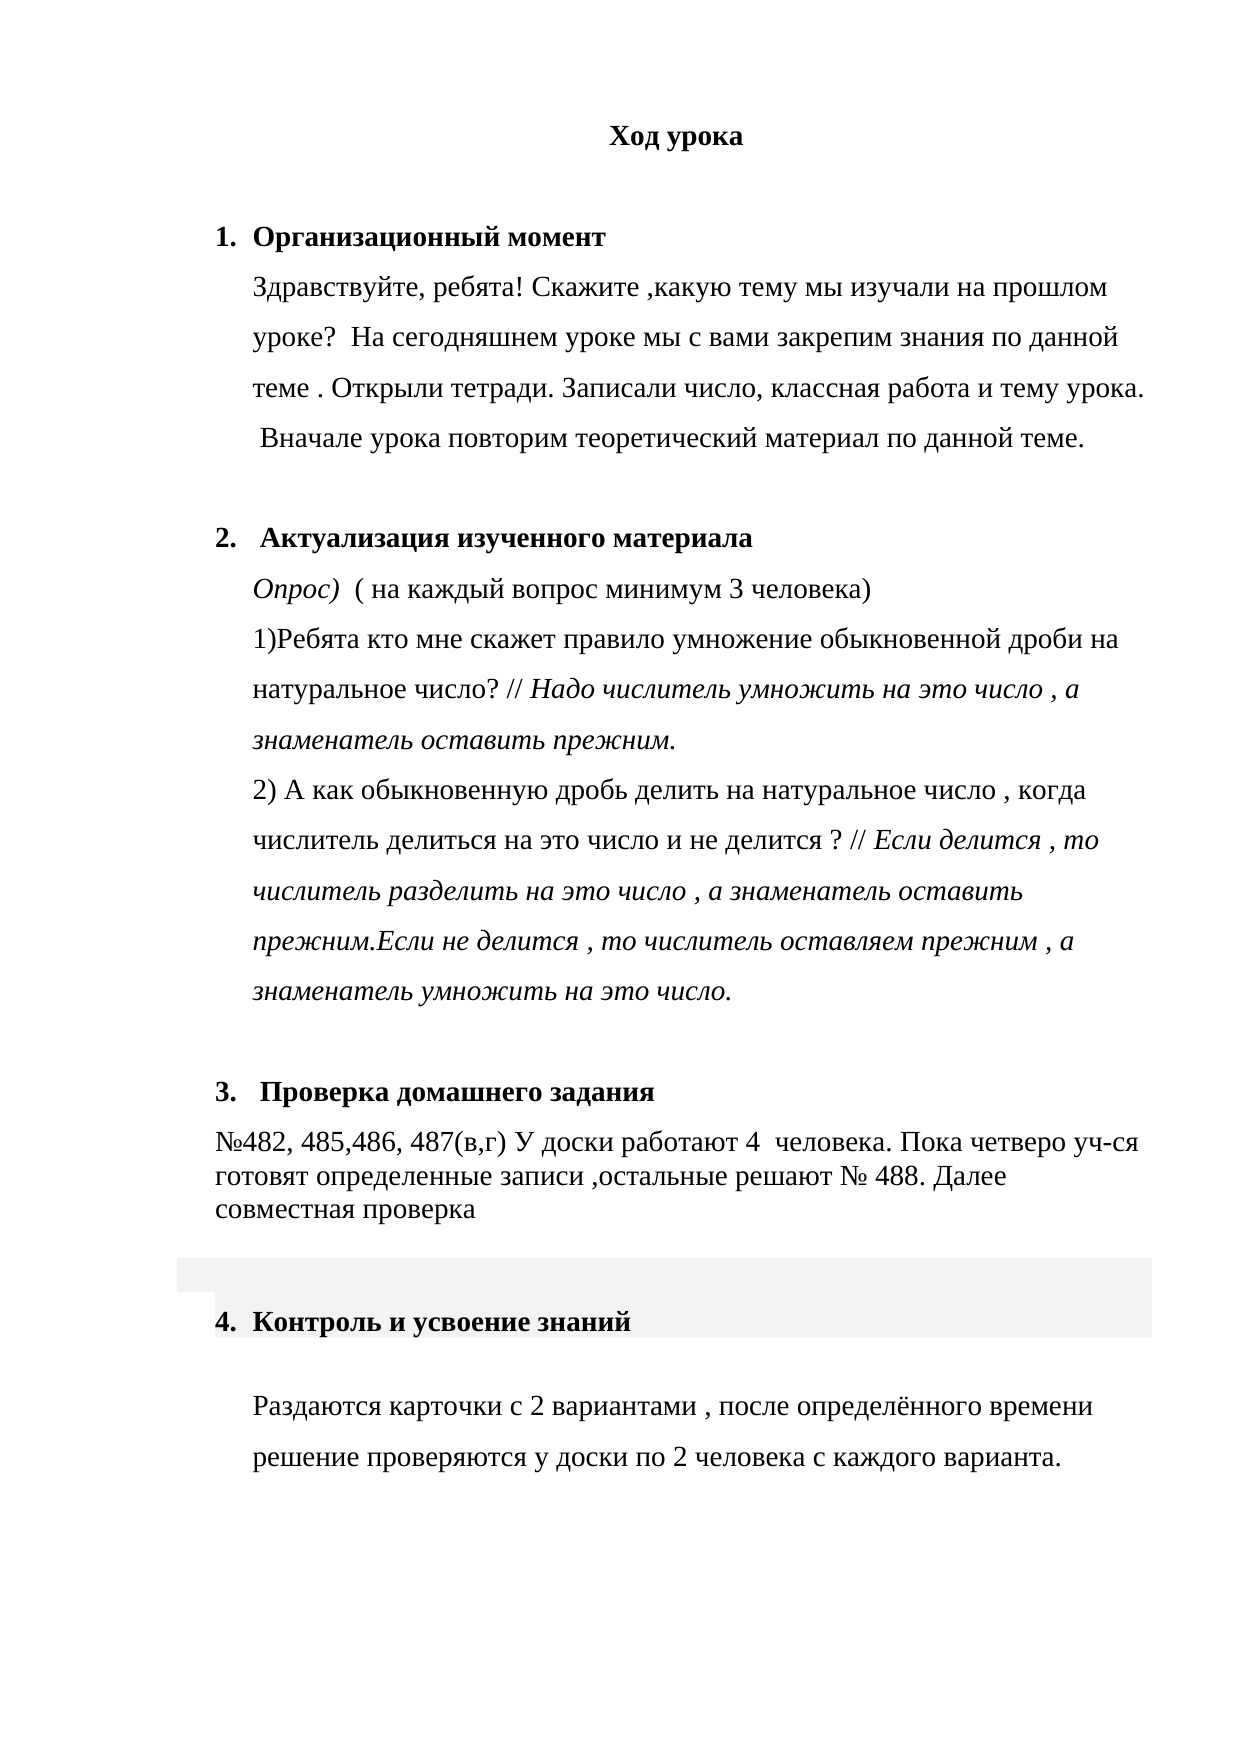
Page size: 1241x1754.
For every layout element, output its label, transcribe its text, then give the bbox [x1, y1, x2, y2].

list 2) А как обыкновенную дробь делить на натуральное число , когда числитель делиться на это число и не делится ? // Если делится , то числитель разделить на это число , а знаменатель оставить прежним.Если не делится , то числитель оставляем прежним , а знаменатель умножить на это число. [252, 772, 1152, 1007]
list 1)Ребята кто мне скажет правило умножение обыкновенной дроби на натуральное число? // Надо числитель умножить на это число , а знаменатель оставить прежним. [252, 621, 1152, 755]
text №482, 485,486, 487(в,г) У доски работают 4 человека. Пока четверо уч-ся готовят определенные записи ,остальные решают № 488. Далее совместная проверка [215, 1124, 1152, 1225]
list Здравствуйте, ребята! Скажите ,какую тему мы изучали на прошлом уроке? На сегодняшнем уроке мы с вами закрепим знания по данной теме . Открыли тетради. Записали число, классная работа и тему урока. [252, 269, 1152, 403]
list Вначале урока повторим теоретический материал по данной теме. [252, 420, 1152, 453]
list Организационный момент [215, 219, 1152, 252]
text Ход урока [201, 118, 1152, 152]
list Контроль и усвоение знаний [215, 1304, 1152, 1338]
list Проверка домашнего задания [215, 1074, 1152, 1108]
list Актуализация изученного материала [215, 521, 1152, 554]
list Опрос) ( на каждый вопрос минимум 3 человека) [252, 571, 1152, 604]
list Раздаются карточки с 2 вариантами , после определённого времени решение проверяются у доски по 2 человека с каждого варианта. [252, 1388, 1152, 1472]
